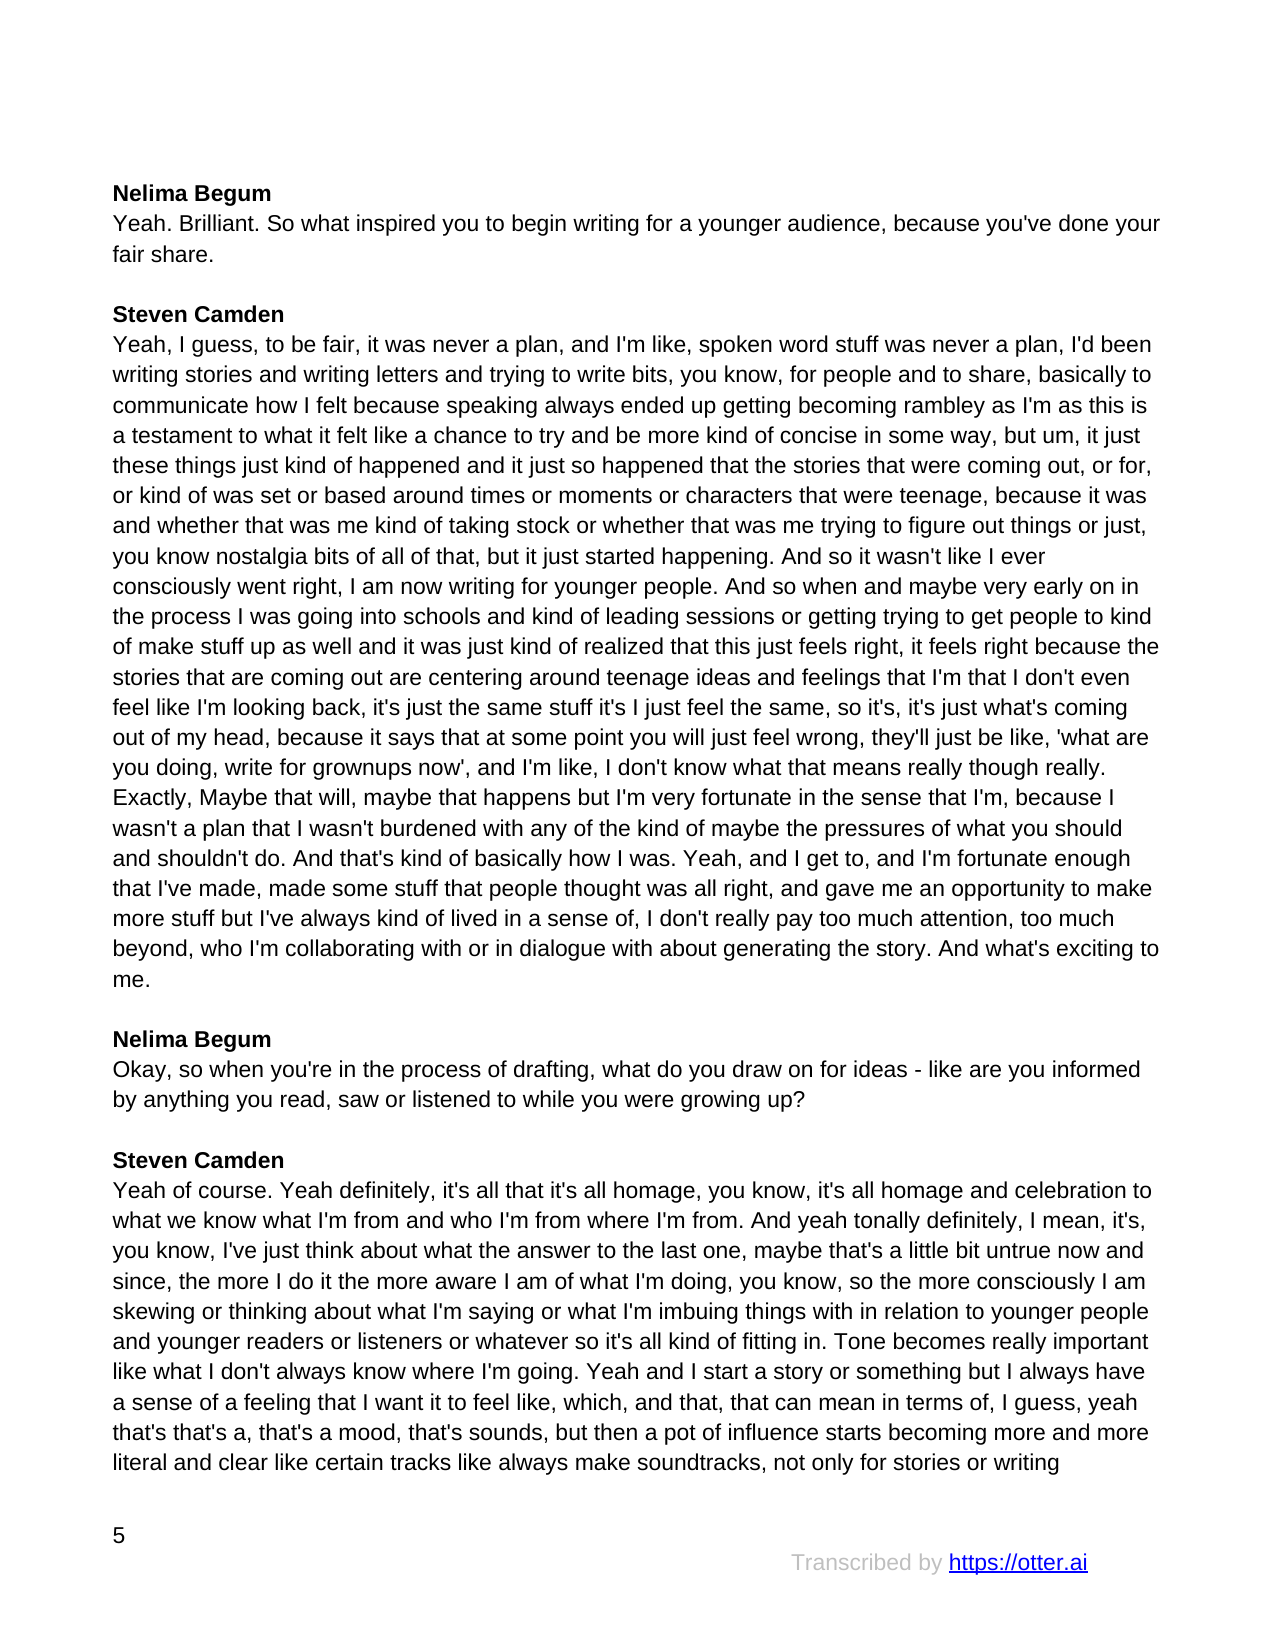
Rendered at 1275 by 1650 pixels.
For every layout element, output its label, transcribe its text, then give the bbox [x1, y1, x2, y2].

text Yeah. Brilliant. So what inspired you to begin writing for a younger audience, because you've done your fair share. [112, 210, 1162, 267]
text Nelima Begum [112, 1026, 1162, 1052]
text Steven Camden [112, 301, 1162, 327]
text Steven Camden [112, 1147, 1162, 1173]
text Yeah, I guess, to be fair, it was never a plan, and I'm like, spoken word stuff was never a plan, I'd been writing stories and writing letters and trying to write bits, you know, for people and to share, basically to communicate how I felt because speaking always ended up getting becoming rambley as I'm as this is a testament to what it felt like a chance to try and be more kind of concise in some way, but um, it just these things just kind of happened and it just so happened that the stories that were coming out, or for, or kind of was set or based around times or moments or characters that were teenage, because it was and whether that was me kind of taking stock or whether that was me trying to figure out things or just, you know nostalgia bits of all of that, but it just started happening. And so it wasn't like I ever consciously went right, I am now writing for younger people. And so when and maybe very early on in the process I was going into schools and kind of leading sessions or getting trying to get people to kind of make stuff up as well and it was just kind of realized that this just feels right, it feels right because the stories that are coming out are centering around teenage ideas and feelings that I'm that I don't even feel like I'm looking back, it's just the same stuff it's I just feel the same, so it's, it's just what's coming out of my head, because it says that at some point you will just feel wrong, they'll just be like, 'what are you doing, write for grownups now', and I'm like, I don't know what that means really though really. Exactly, Maybe that will, maybe that happens but I'm very fortunate in the sense that I'm, because I wasn't a plan that I wasn't burdened with any of the kind of maybe the pressures of what you should and shouldn't do. And that's kind of basically how I was. Yeah, and I get to, and I'm fortunate enough that I've made, made some stuff that people thought was all right, and gave me an opportunity to make more stuff but I've always kind of lived in a sense of, I don't really pay too much attention, too much beyond, who I'm collaborating with or in dialogue with about generating the story. And what's exciting to me. [112, 331, 1162, 992]
text Nelima Begum [112, 180, 1162, 207]
text Okay, so when you're in the process of drafting, what do you draw on for ideas - like are you informed by anything you read, saw or listened to while you were growing up? [112, 1056, 1162, 1113]
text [112, 1177, 1162, 1475]
